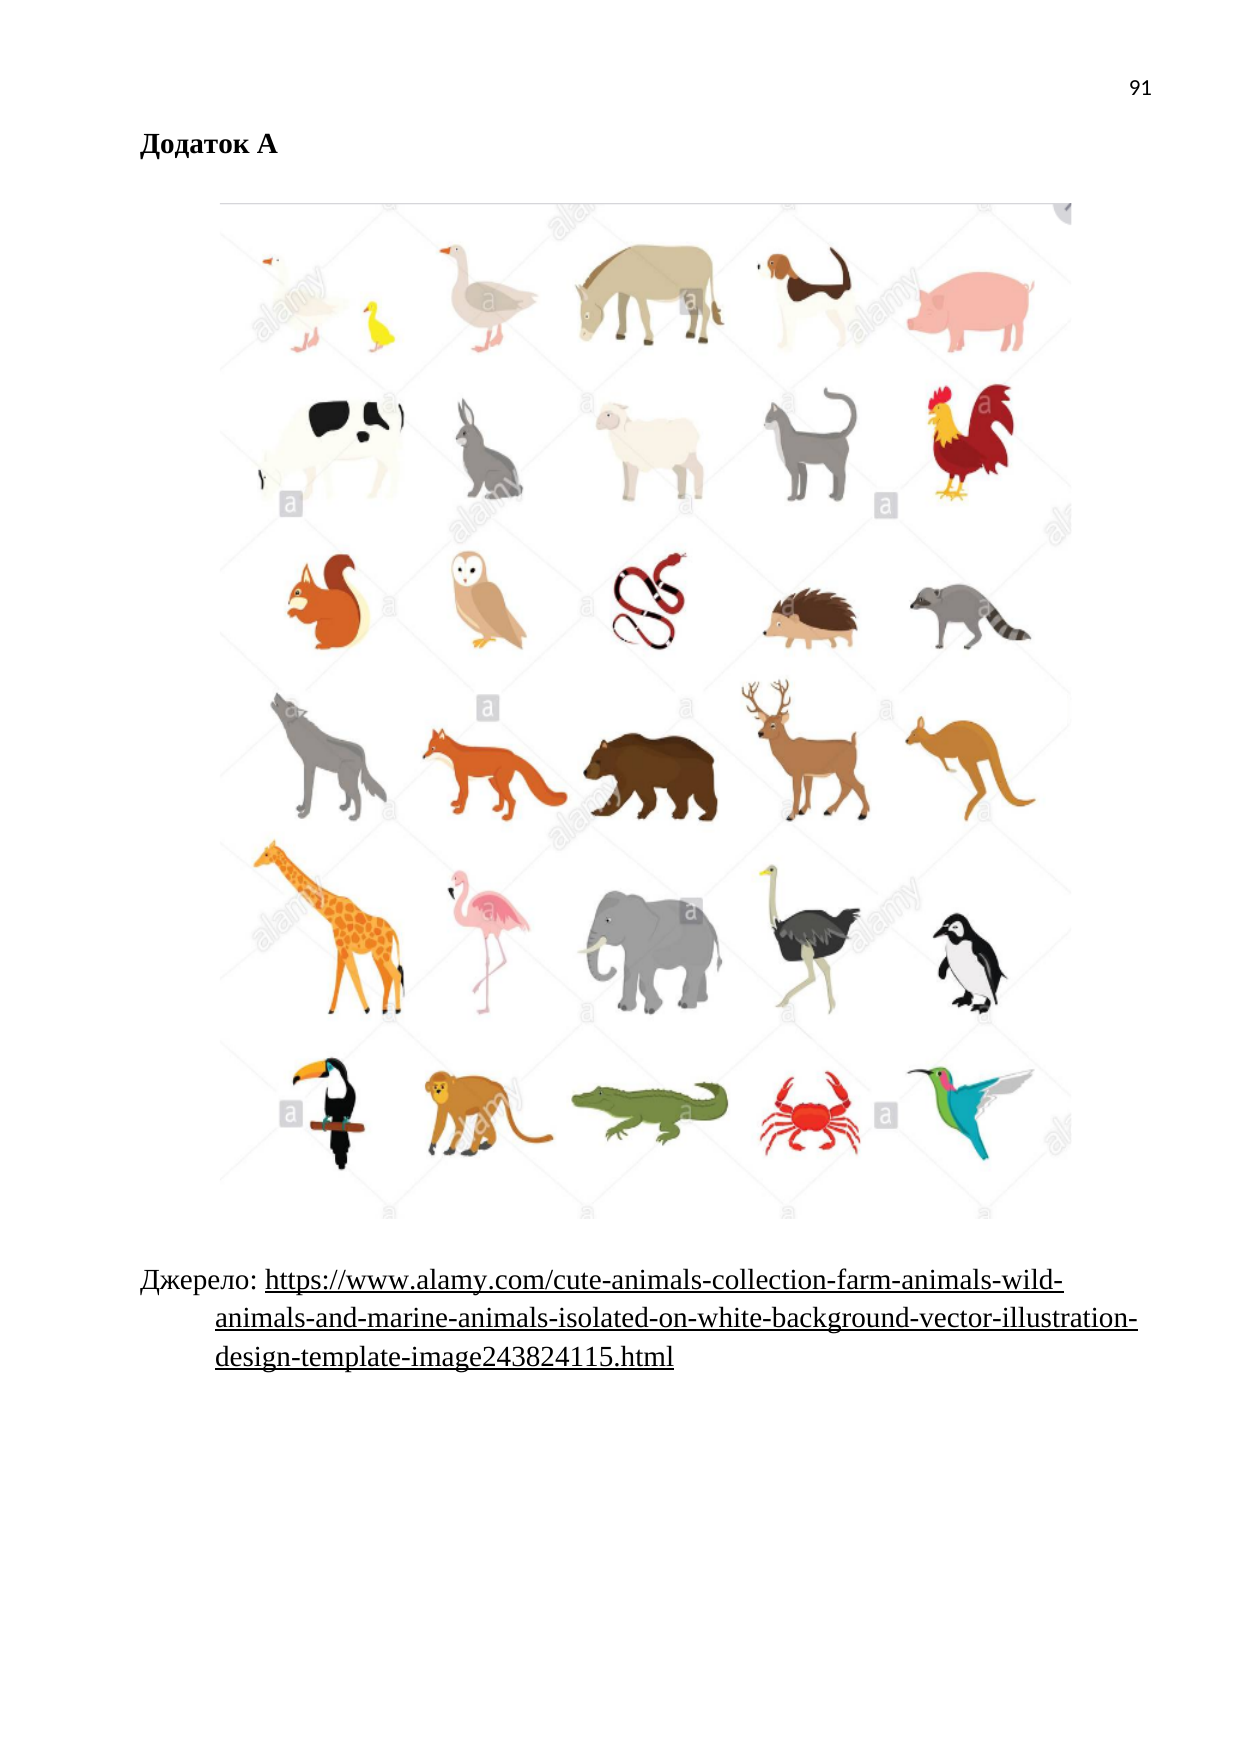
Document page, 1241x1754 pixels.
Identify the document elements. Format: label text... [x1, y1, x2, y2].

text Джерело: https://www.alamy.com/cute-animals-collection-farm-animals-wild-animals-and-marine-animals-isolated-on-white-background-vector-illustration-design-template-image243824115.html [140, 1262, 1152, 1372]
text Додаток А [140, 126, 1152, 160]
picture [219, 203, 1072, 1219]
